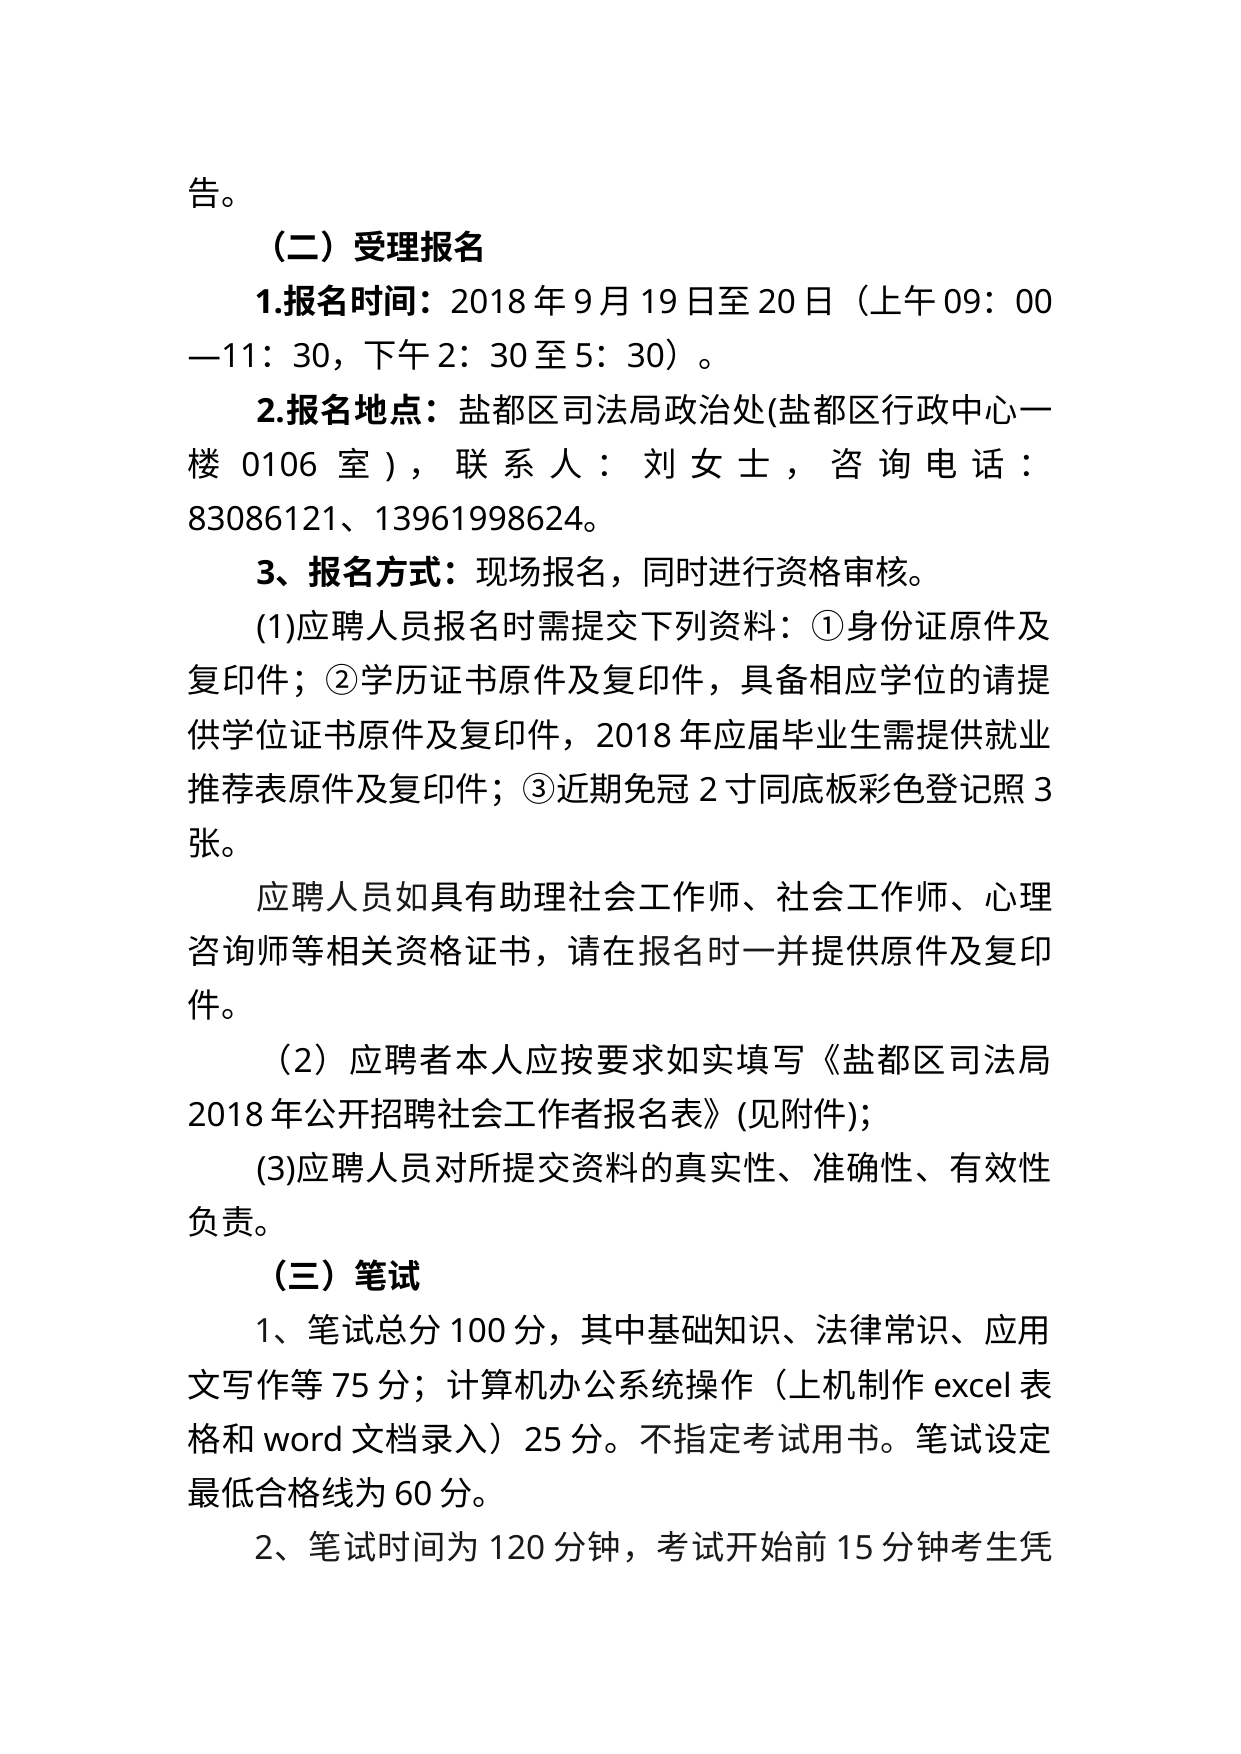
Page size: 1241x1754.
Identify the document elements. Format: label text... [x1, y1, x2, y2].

text （2）应聘者本人应按要求如实填写《盐都区司法局2018年公开招聘社会工作者报名表》(见附件)； [187, 1029, 1053, 1137]
text 3、报名方式：现场报名，同时进行资格审核。 [187, 541, 1053, 595]
text (3)应聘人员对所提交资料的真实性、准确性、有效性负责。 [187, 1137, 1053, 1245]
text （二）受理报名 [187, 216, 1053, 270]
text （三）笔试 [187, 1245, 1053, 1299]
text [187, 1516, 1053, 1570]
text 2.报名地点：盐都区司法局政治处(盐都区行政中心一楼0106室)，联系人：刘女士，咨询电话：83086121、13961998624。 [187, 379, 1053, 541]
text 1.报名时间：2018年9月19日至20日（上午09：00—11：30，下午2：30至5：30）。 [187, 270, 1053, 379]
text (1)应聘人员报名时需提交下列资料：①身份证原件及复印件；②学历证书原件及复印件，具备相应学位的请提供学位证书原件及复印件，2018年应届毕业生需提供就业推荐表原件及复印件；③近期免冠2寸同底板彩色登记照3张。 [187, 595, 1053, 866]
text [187, 162, 1053, 216]
text 1、笔试总分100分，其中基础知识、法律常识、应用文写作等75分；计算机办公系统操作（上机制作excel表格和word文档录入）25分。不指定考试用书。笔试设定最低合格线为60分。 [187, 1299, 1053, 1516]
text 应聘人员如具有助理社会工作师、社会工作师、心理咨询师等相关资格证书，请在报名时一并提供原件及复印件。 [187, 866, 1053, 1029]
